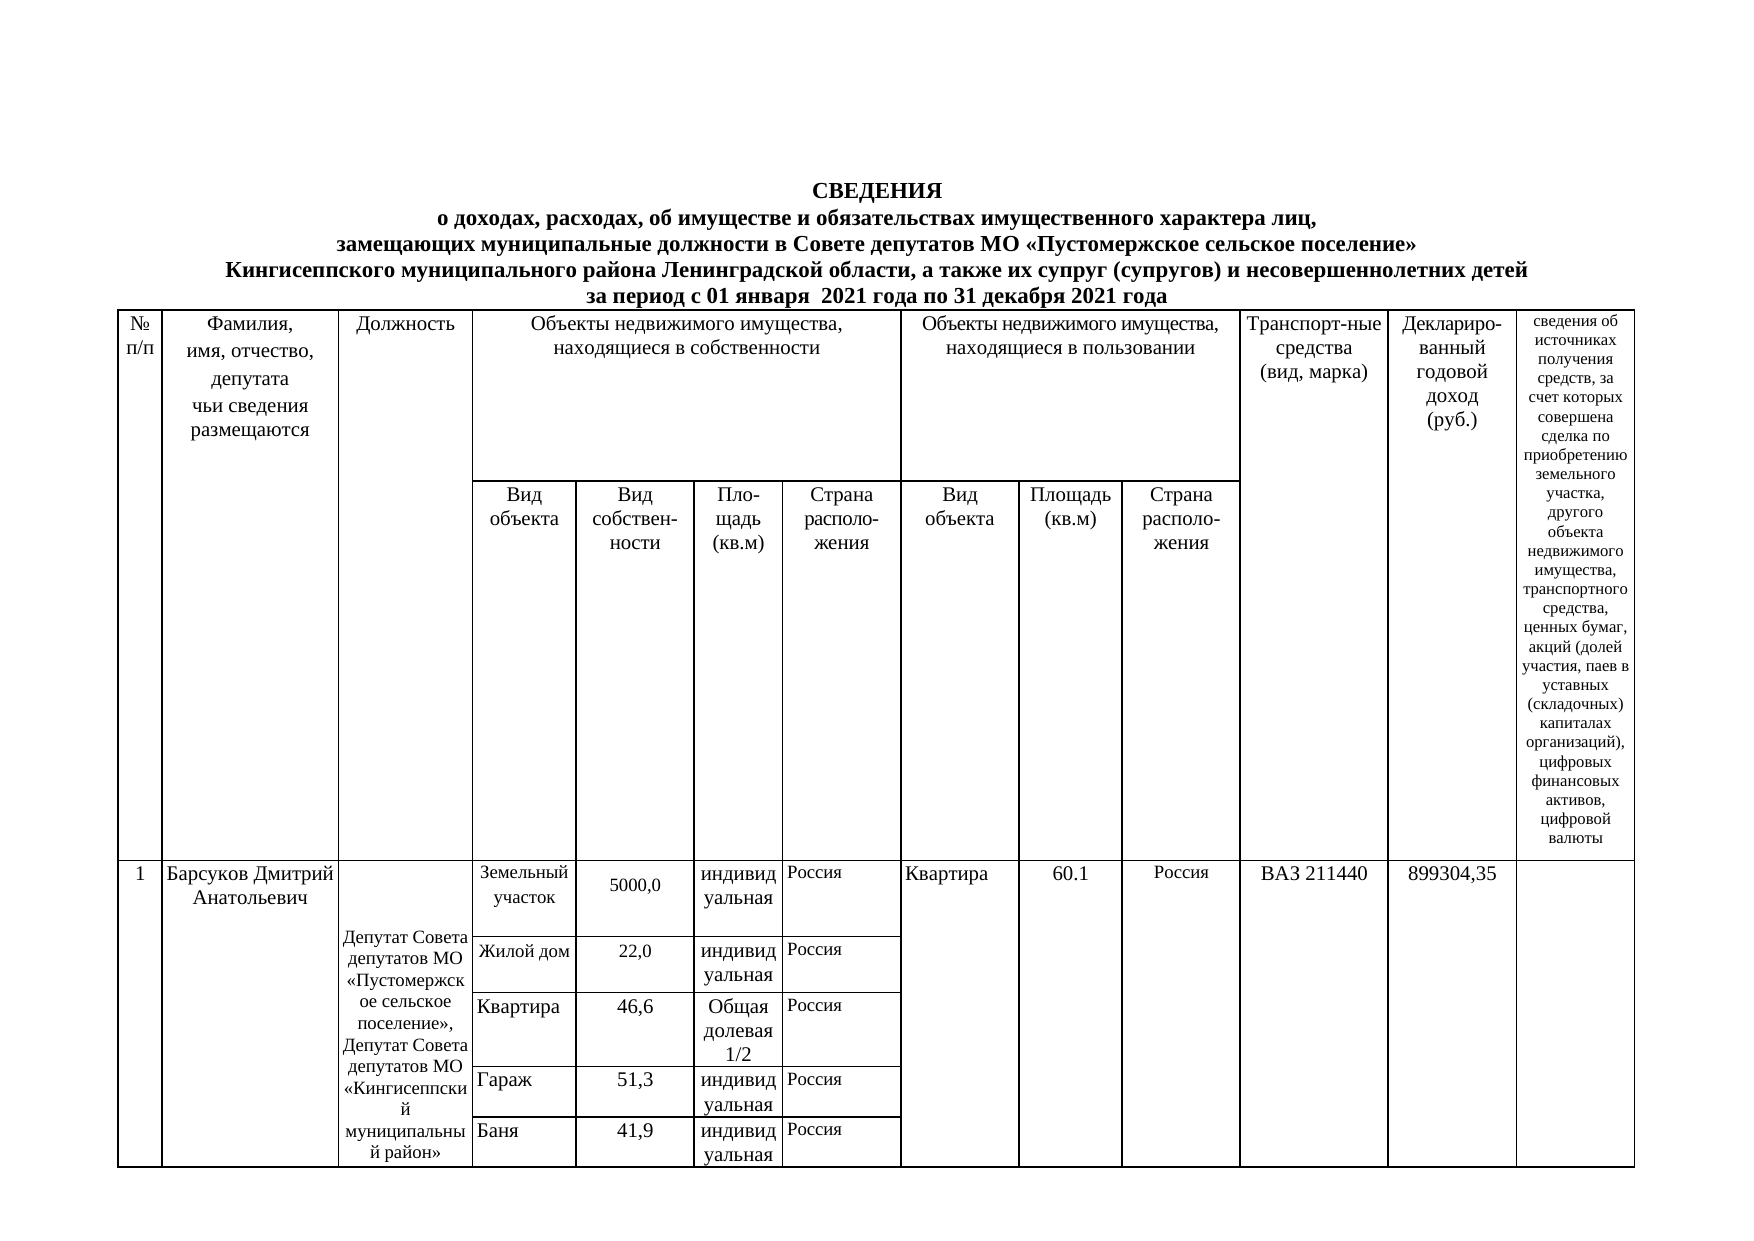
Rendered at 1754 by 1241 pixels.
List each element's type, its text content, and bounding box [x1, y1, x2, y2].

table_cell Россия [783, 937, 900, 992]
table_header Деклариро-ванный годовой доход (руб.) [1389, 311, 1516, 859]
table_cell 46,6 [577, 993, 693, 1066]
table_cell индивидуальная [695, 861, 782, 936]
table_cell Россия [783, 861, 900, 936]
table_header Транспорт-ные средства (вид, марка) [1241, 311, 1387, 859]
table_cell 60.1 [1020, 861, 1121, 1166]
text замещающих муниципальные должности в Совете депутатов МО «Пустомержское сельское поселение» [118, 230, 1636, 256]
table_cell Депутат Совета депутатов МО «Пустомержское сельское поселение», Депутат Совета депутатов МО «Кингисеппский муниципальный район» [339, 861, 472, 1166]
table_cell 51,3 [577, 1067, 693, 1116]
table_header Должность [339, 311, 472, 859]
table_cell 22,0 [577, 937, 693, 992]
table_cell Страна располо- жения [783, 482, 900, 859]
table_cell Площадь (кв.м) [1020, 482, 1121, 859]
table_header Объекты недвижимого имущества, находящиеся в собственности [473, 311, 900, 480]
text Кингисеппского муниципального района Ленинградской области, а также их супруг (супругов) и несовершеннолетних детей [118, 256, 1636, 283]
table_header № п/п [119, 311, 161, 859]
table_header сведения об источниках получения средств, за счет которых совершена сделка по приобретению земельного участка, другого объекта недвижимого имущества, транспортного средства, ценных бумаг, акций (долей участия, паев в уставных (складочных) капиталах организаций), цифровых финансовых активов, цифровой валюты [1517, 311, 1634, 859]
table_cell Барсуков Дмитрий Анатольевич [163, 861, 338, 1166]
table_cell Жилой дом [473, 937, 575, 992]
table_header Объекты недвижимого имущества, находящиеся в пользовании [902, 311, 1239, 480]
table_cell 5000,0 [577, 861, 693, 936]
table_cell 41,9 [577, 1118, 693, 1166]
table_cell индивидуальная [695, 937, 782, 992]
table_cell Россия [783, 1067, 900, 1116]
table_cell Общая долевая 1/2 [695, 993, 782, 1066]
table_cell [1517, 861, 1634, 1166]
table_cell Гараж [473, 1067, 575, 1116]
table_cell 899304,35 [1389, 861, 1516, 1166]
table_cell Россия [1123, 861, 1239, 1166]
table_cell Россия [783, 993, 900, 1066]
table_cell ВАЗ 211440 [1241, 861, 1387, 1166]
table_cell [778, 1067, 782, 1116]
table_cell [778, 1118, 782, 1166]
table_cell Пло-щадь (кв.м) [695, 482, 782, 859]
table_cell Квартира [902, 861, 1018, 1166]
table_header Фамилия, имя, отчество, депутата чьи сведения размещаются [163, 311, 338, 859]
table_cell Вид собствен-ности [577, 482, 693, 859]
table_cell Страна располо- жения [1123, 482, 1239, 859]
table_cell Квартира [473, 993, 575, 1066]
text о доходах, расходах, об имуществе и обязательствах имущественного характера лиц, [118, 203, 1636, 230]
text СВЕДЕНИЯ [118, 177, 1636, 203]
table_cell Вид объекта [473, 482, 575, 859]
table_cell Вид объекта [902, 482, 1018, 859]
table_cell 1 [119, 861, 161, 1166]
table_cell Земельный участок [473, 861, 575, 936]
table_cell Баня [473, 1118, 575, 1166]
text за период с 01 января 2021 года по 31 декабря 2021 года [118, 283, 1636, 309]
table_cell Россия [783, 1118, 900, 1166]
